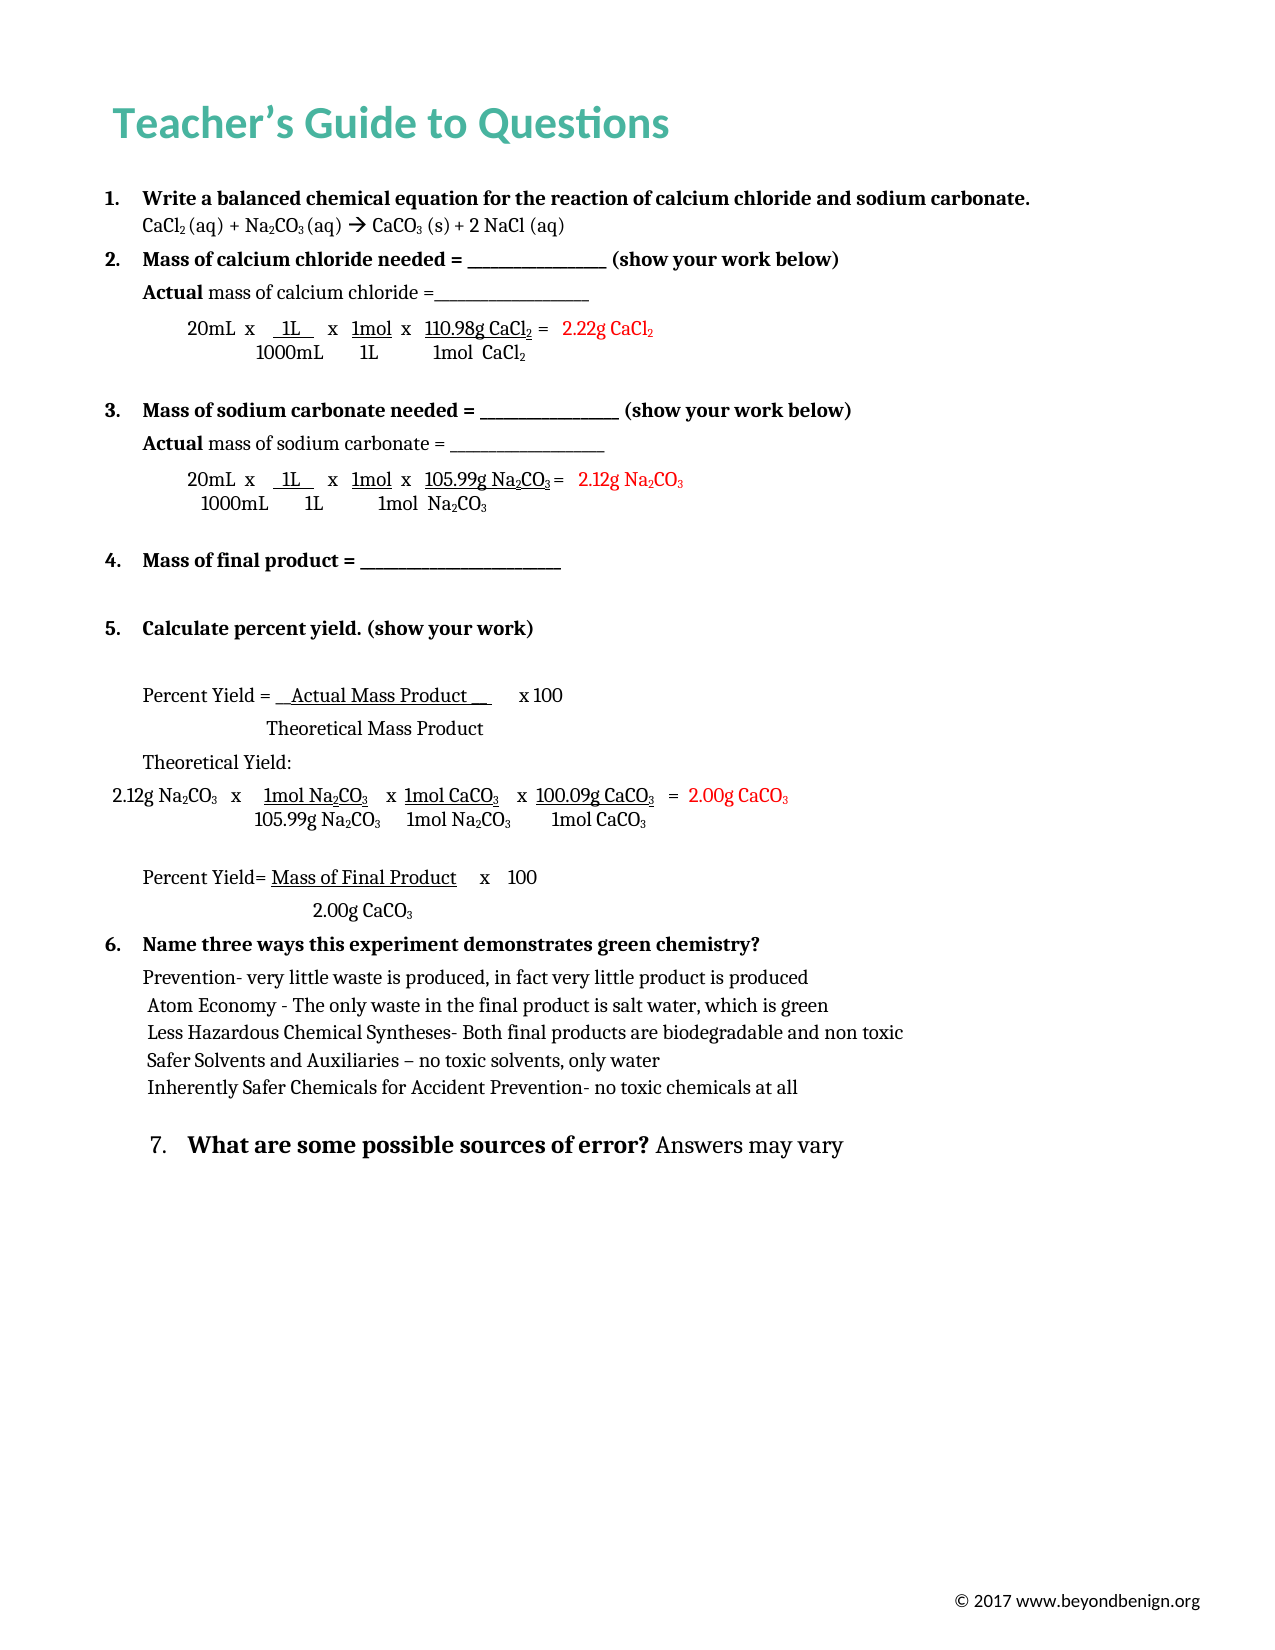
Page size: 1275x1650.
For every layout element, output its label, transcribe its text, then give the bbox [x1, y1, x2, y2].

list Mass of calcium chloride needed = __________________ (show your work below) [105, 247, 1087, 271]
text 2.12g Na2CO3 x 1mol Na2CO3 x 1mol CaCO3 x 100.09g CaCO3 = 2.00g CaCO3 [112, 784, 1087, 808]
text Percent Yield= Mass of Final Product x 100 [142, 865, 1087, 889]
text Theoretical Mass Product [142, 717, 1087, 741]
text Safer Solvents and Auxiliaries – no toxic solvents, only water [142, 1048, 1087, 1072]
text 1000mL 1L 1mol Na2CO3 [112, 492, 1087, 516]
list Write a balanced chemical equation for the reaction of calcium chloride and sodium carbonate. [105, 186, 1087, 210]
text Percent Yield = __Actual Mass Product __ x 100 [142, 683, 1087, 707]
text CaCl2 (aq) + Na2CO3 (aq) CaCO3 (s) + 2 NaCl (aq) [142, 214, 1087, 238]
text 20mL x 1L x 1mol x 110.98g CaCl2 = 2.22g CaCl2 [187, 317, 1087, 341]
text Actual mass of calcium chloride =____________________ [112, 281, 1087, 305]
text Atom Economy - The only waste in the final product is salt water, which is green [142, 993, 1087, 1017]
list Name three ways this experiment demonstrates green chemistry? [105, 932, 1087, 956]
list Calculate percent yield. (show your work) [105, 616, 1087, 640]
text Actual mass of sodium carbonate = ____________________ [112, 432, 1087, 456]
text 20mL x 1L x 1mol x 105.99g Na2CO3 = 2.12g Na2CO3 [112, 468, 1087, 492]
list Mass of sodium carbonate needed = __________________ (show your work below) [105, 398, 1087, 422]
text Inherently Safer Chemicals for Accident Prevention- no toxic chemicals at all [142, 1076, 1087, 1100]
text Teacher’s Guide to Questions [112, 94, 1087, 150]
text 1000mL 1L 1mol CaCl2 [187, 341, 1087, 365]
text Prevention- very little waste is produced, in fact very little product is produced [142, 966, 1087, 990]
text Less Hazardous Chemical Syntheses- Both final products are biodegradable and non toxic [142, 1021, 1087, 1045]
text 2.00g CaCO3 [142, 899, 1087, 923]
list What are some possible sources of error? Answers may vary [150, 1131, 1087, 1160]
text Theoretical Yield: [142, 750, 1087, 774]
text 105.99g Na2CO3 1mol Na2CO3 1mol CaCO3 [112, 808, 1087, 832]
list Mass of final product = __________________________ [105, 549, 1087, 573]
